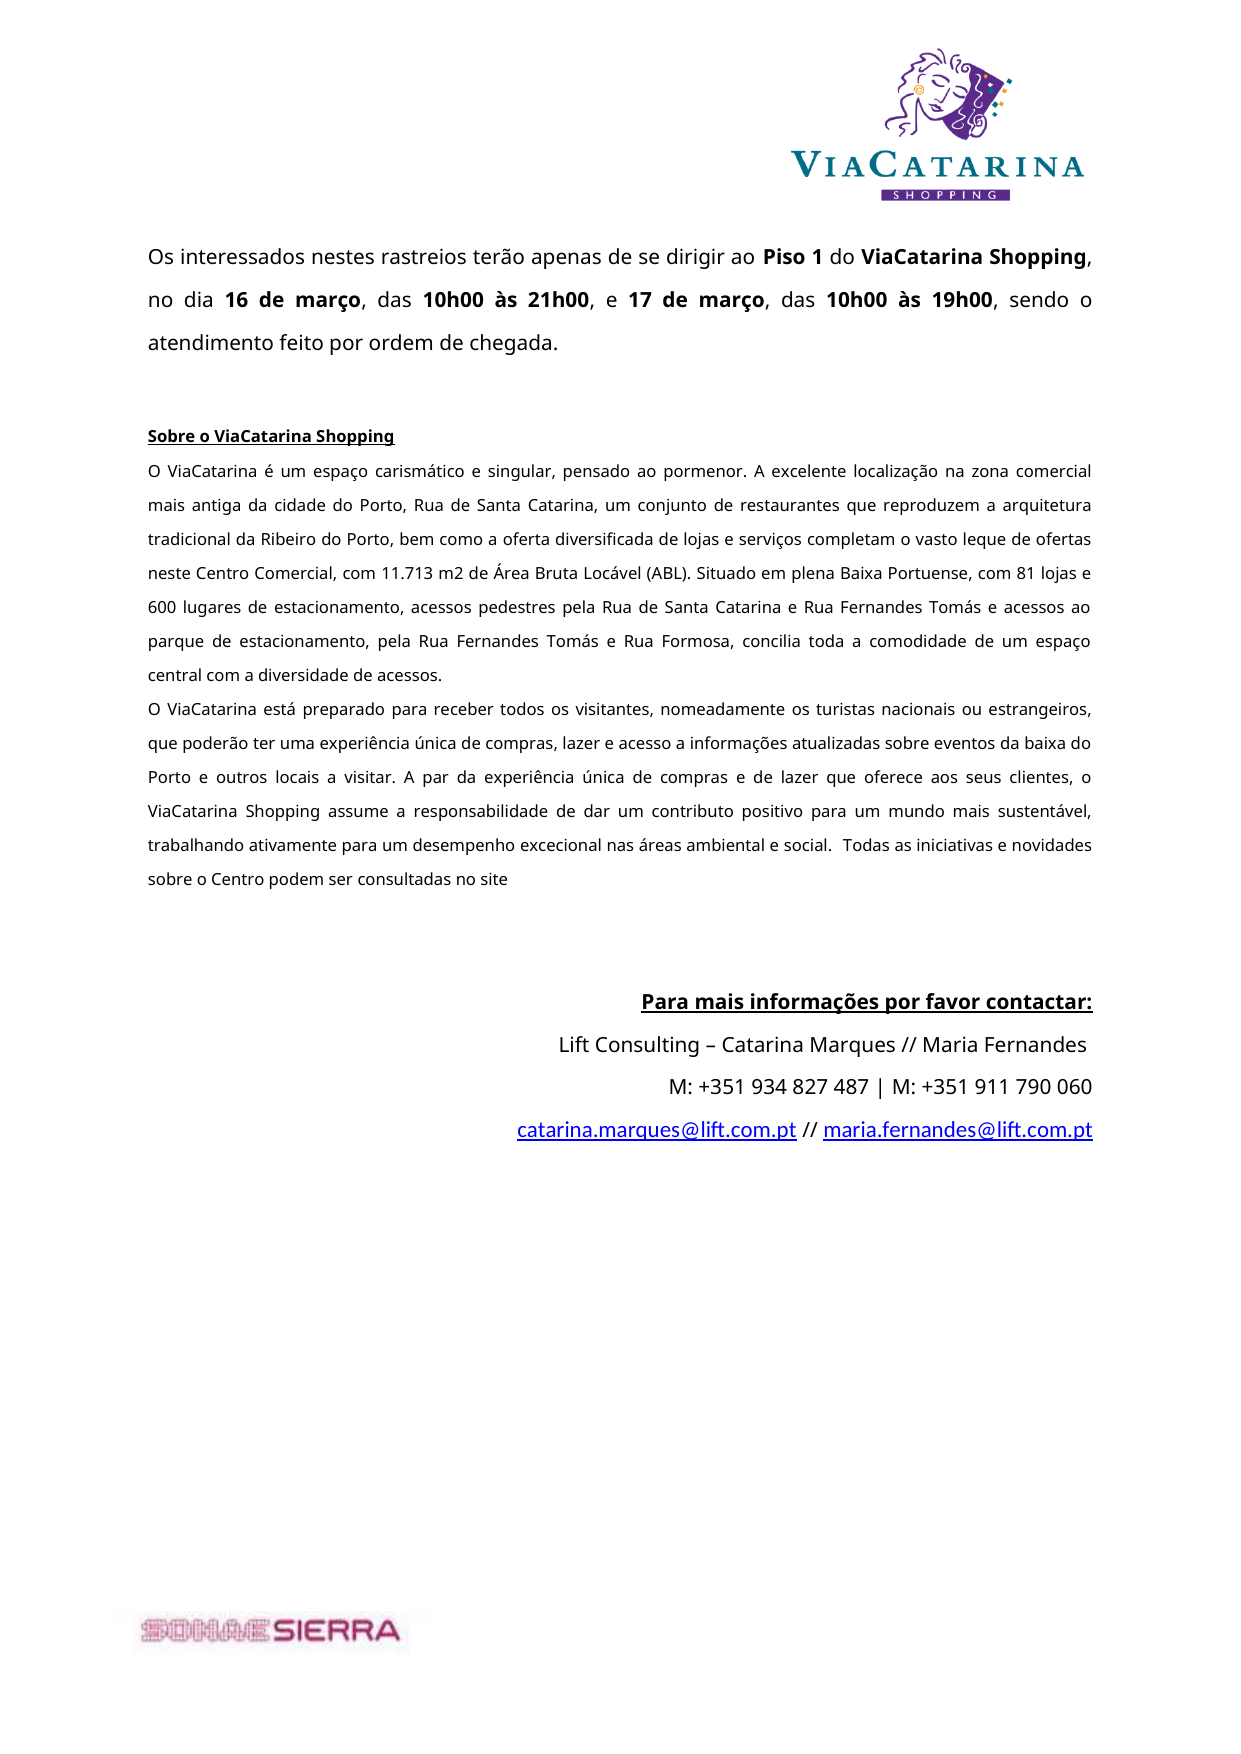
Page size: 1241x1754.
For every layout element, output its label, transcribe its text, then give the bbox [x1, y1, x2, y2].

text Para mais informações por favor contactar: [148, 987, 1092, 1016]
text O ViaCatarina é um espaço carismático e singular, pensado ao pormenor. A excelente localização na zona comercial mais antiga da cidade do Porto, Rua de Santa Catarina, um conjunto de restaurantes que reproduzem a arquitetura tradicional da Ribeiro do Porto, bem como a oferta diversificada de lojas e serviços completam o vasto leque de ofertas neste Centro Comercial, com 11.713 m2 de Área Bruta Locável (ABL). Situado em plena Baixa Portuense, com 81 lojas e 600 lugares de estacionamento, acessos pedestres pela Rua de Santa Catarina e Rua Fernandes Tomás e acessos ao parque de estacionamento, pela Rua Fernandes Tomás e Rua Formosa, concilia toda a comodidade de um espaço central com a diversidade de acessos. [148, 459, 1092, 686]
text Os interessados nestes rastreios terão apenas de se dirigir ao Piso 1 do ViaCatarina Shopping, no dia 16 de março, das 10h00 às 21h00, e 17 de março, das 10h00 às 19h00, sendo o atendimento feito por ordem de chegada. [148, 242, 1092, 356]
text Lift Consulting – Catarina Marques // Maria Fernandes M: +351 934 827 487 | M: +351 911 790 060 catarina.marques@lift.com.pt // maria.fernandes@lift.com.pt [148, 1030, 1092, 1143]
text O ViaCatarina está preparado para receber todos os visitantes, nomeadamente os turistas nacionais ou estrangeiros, que poderão ter uma experiência única de compras, lazer e acesso a informações atualizadas sobre eventos da baixa do Porto e outros locais a visitar. A par da experiência única de compras e de lazer que oferece aos seus clientes, o ViaCatarina Shopping assume a responsabilidade de dar um contributo positivo para um mundo mais sustentável, trabalhando ativamente para um desempenho excecional nas áreas ambiental e social. Todas as iniciativas e novidades sobre o Centro podem ser consultadas no site [148, 698, 1092, 891]
picture [109, 1611, 433, 1659]
text Sobre o ViaCatarina Shopping [148, 425, 1092, 448]
picture [790, 46, 1086, 205]
